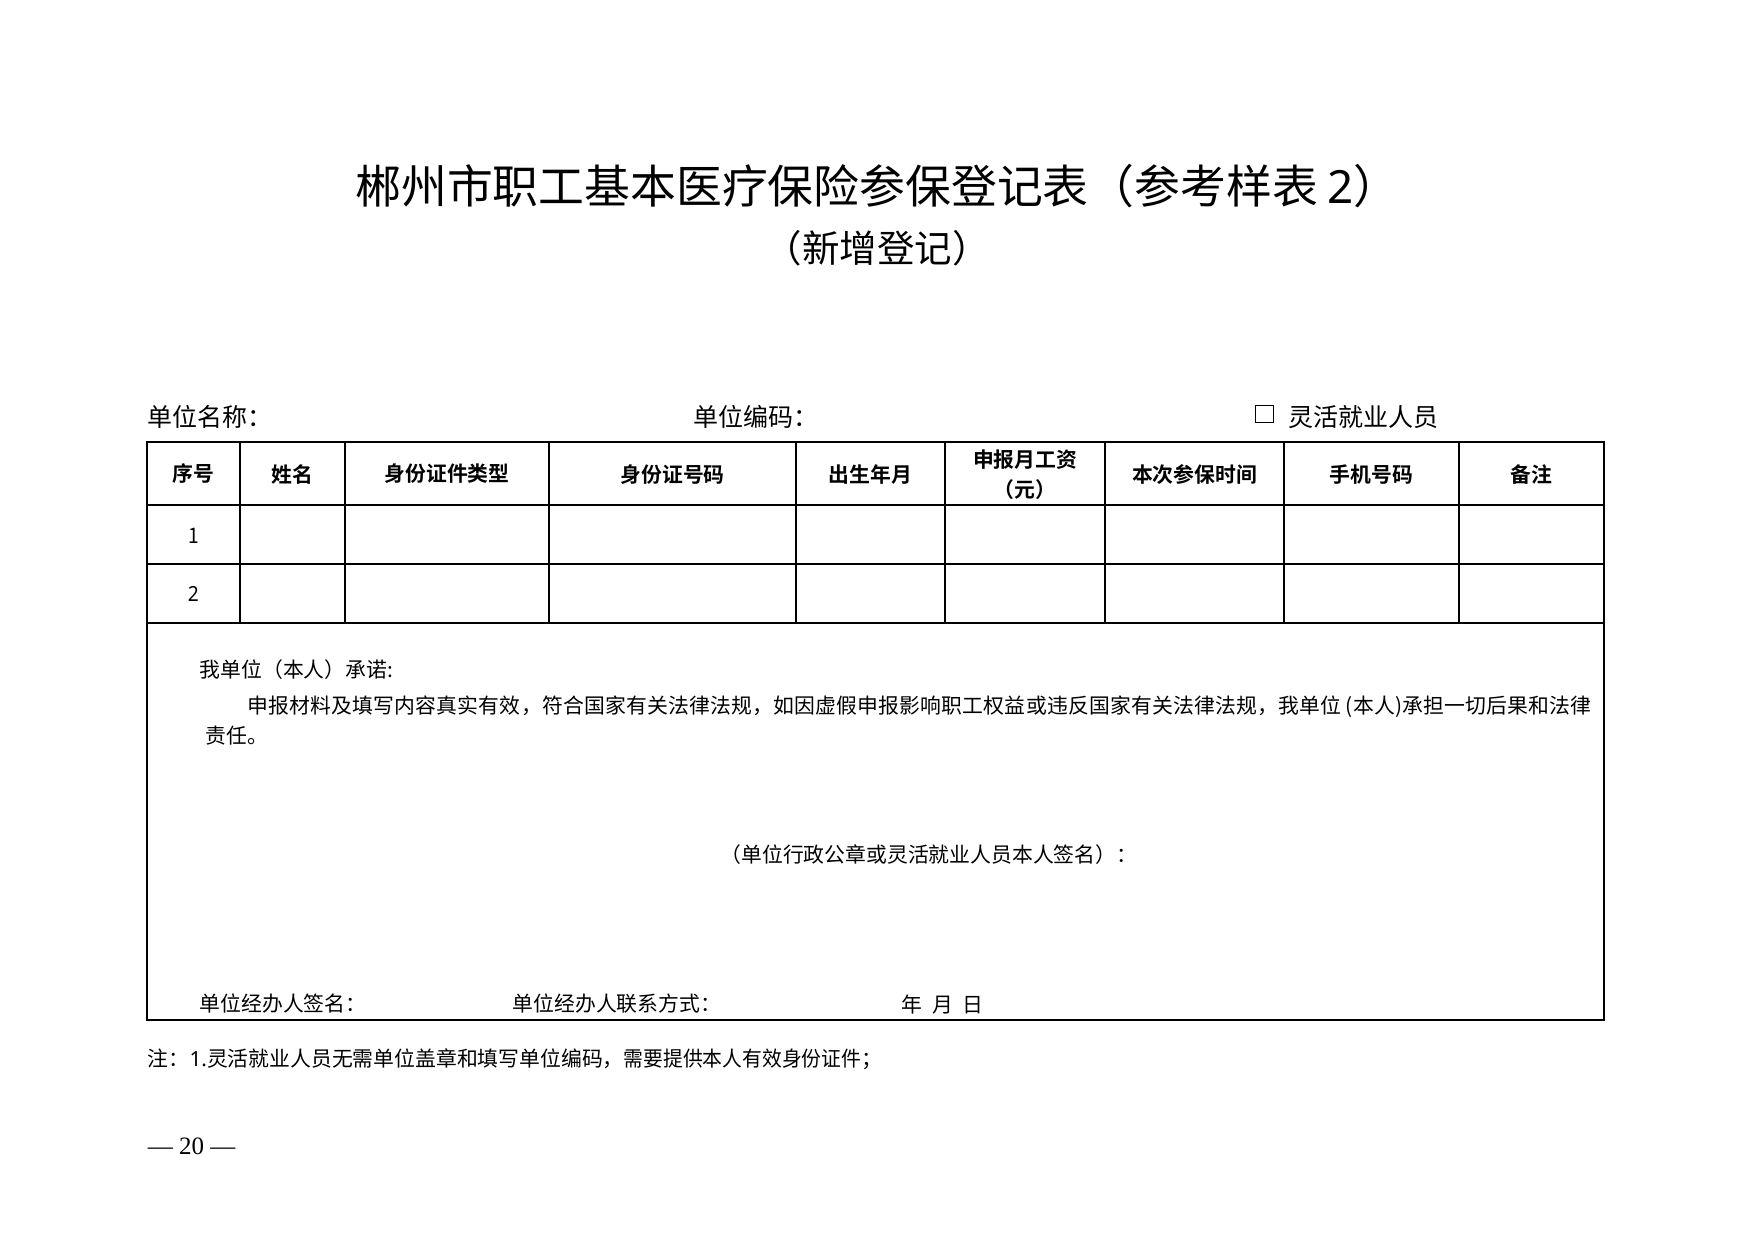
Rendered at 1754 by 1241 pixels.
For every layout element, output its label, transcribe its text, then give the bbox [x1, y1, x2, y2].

table_header 出生年月 [797, 443, 944, 504]
table_header 备注 [1460, 443, 1603, 504]
table_cell [946, 565, 1104, 622]
table_cell [1106, 506, 1283, 563]
table_cell [1106, 565, 1283, 622]
table_cell [241, 506, 344, 563]
table_cell 1 [148, 506, 239, 563]
table_header 申报月工资 （元） [946, 443, 1104, 504]
table_cell [550, 565, 795, 622]
text 注：1.灵活就业人员无需单位盖章和填写单位编码，需要提供本人有效身份证件； [148, 1046, 1606, 1071]
table_cell [797, 506, 944, 563]
table_cell [346, 506, 548, 563]
table_header 身份证号码 [550, 443, 795, 504]
table_cell [797, 565, 944, 622]
table_header 手机号码 [1285, 443, 1458, 504]
table_header 身份证件类型 [346, 443, 548, 504]
text 郴州市职工基本医疗保险参保登记表（参考样表2） [148, 150, 1606, 217]
table_cell 我单位（本人）承诺: 申报材料及填写内容真实有效，符合国家有关法律法规，如因虚假申报影响职工权益或违反国家有关法律法规，我单位(本人)承担一切后果和法律责任。 （单位行政公章或灵活就业人员本人签名）： 单位经办人签名： 单位经办人联系方式： 年 月 日 [148, 624, 1603, 1019]
table_cell [550, 506, 795, 563]
text 单位名称： 单位编码： 灵活就业人员 [148, 398, 1606, 434]
table_cell [346, 565, 548, 622]
table_header 姓名 [241, 443, 344, 504]
table_header 序号 [148, 443, 239, 504]
table_cell 2 [148, 565, 239, 622]
table_header 本次参保时间 [1106, 443, 1283, 504]
table_cell [946, 506, 1104, 563]
table_cell [1460, 506, 1603, 563]
table_cell [241, 565, 344, 622]
table_cell [1285, 565, 1458, 622]
text （新增登记） [148, 219, 1606, 273]
table_cell [1460, 565, 1603, 622]
table_cell [1285, 506, 1458, 563]
